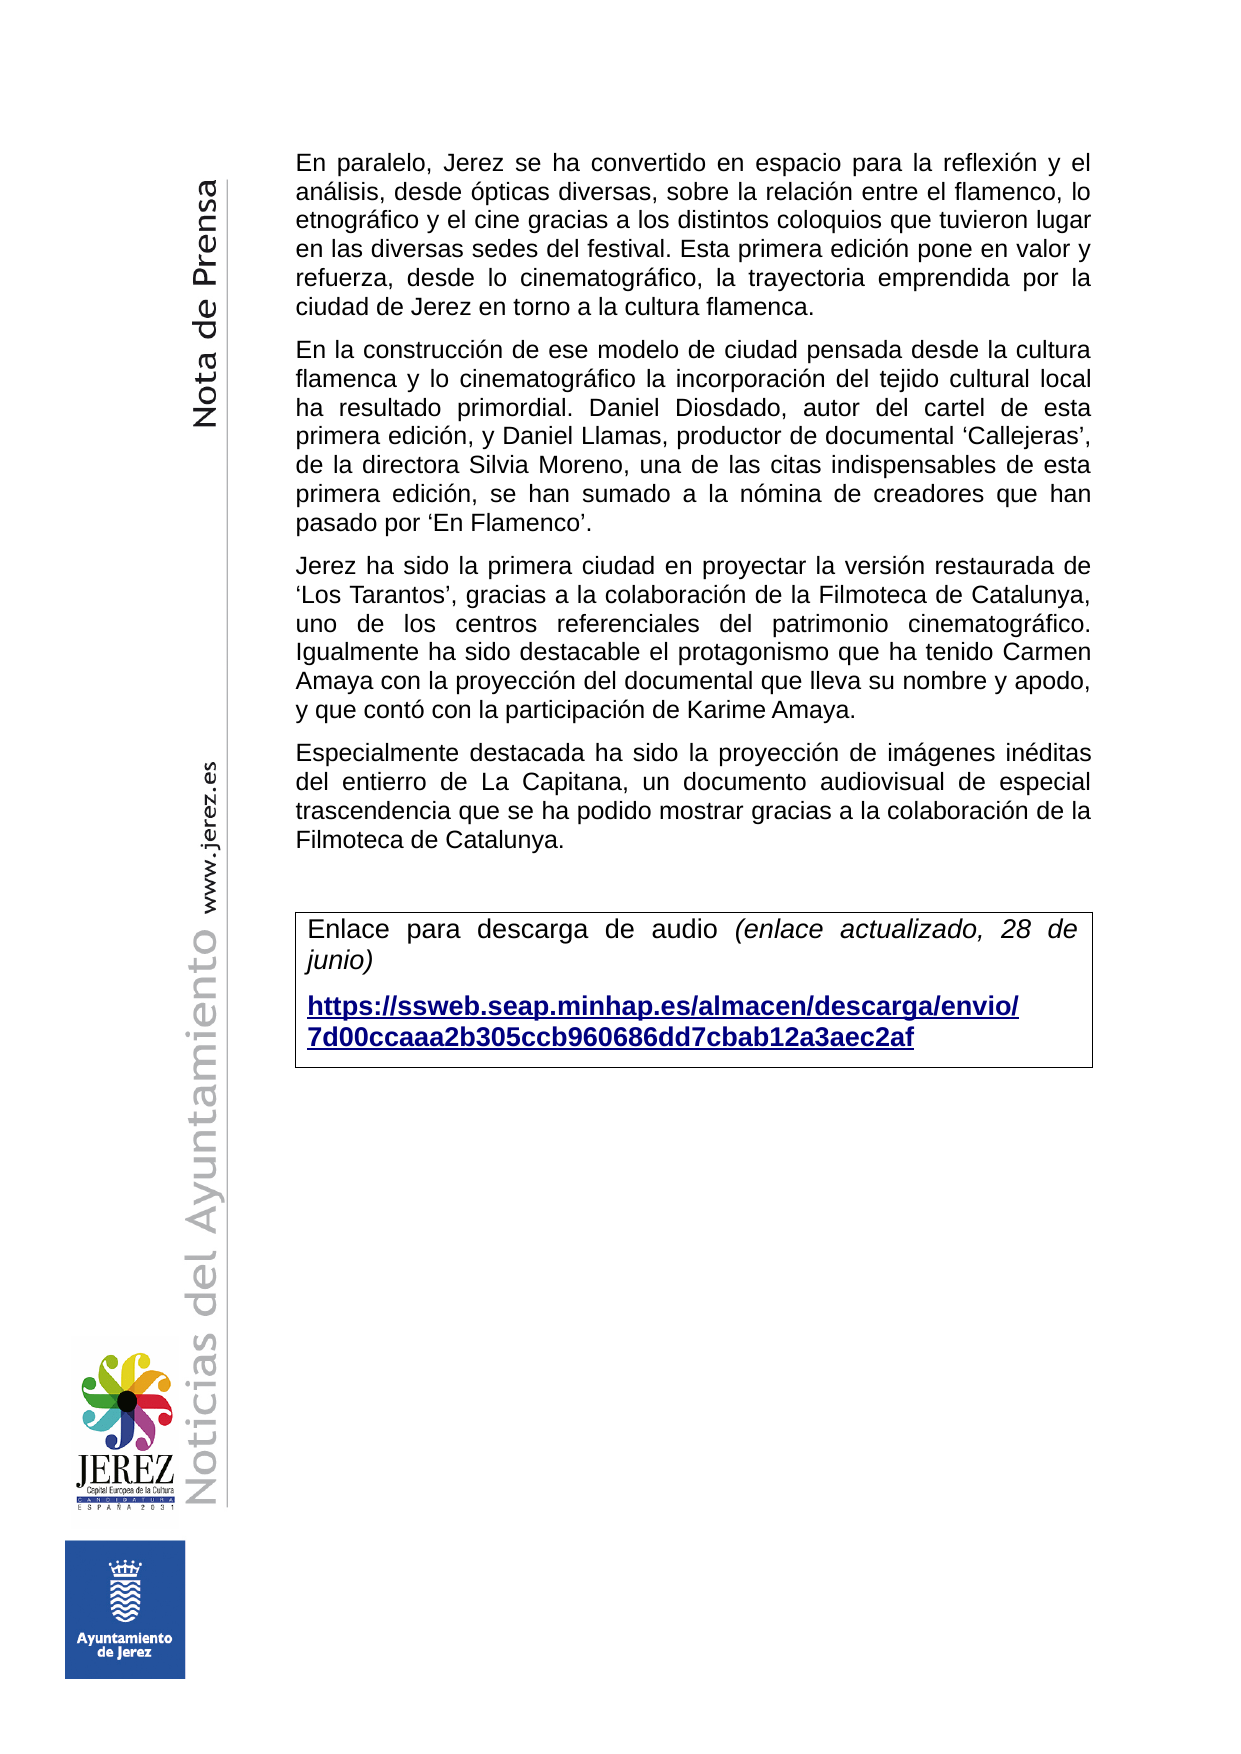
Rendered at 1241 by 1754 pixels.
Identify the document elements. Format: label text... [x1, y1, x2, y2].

text Jerez ha sido la primera ciudad en proyectar la versión restaurada de ‘Los Tarantos’, gracias a la colaboración de la Filmoteca de Catalunya, uno de los centros referenciales del patrimonio cinematográfico. Igualmente ha sido destacable el protagonismo que ha tenido Carmen Amaya con la proyección del documental que lleva su nombre y apodo, y que contó con la participación de Karime Amaya. [295, 551, 1092, 723]
picture [65, 178, 228, 1679]
text En la construcción de ese modelo de ciudad pensada desde la cultura flamenca y lo cinematográfico la incorporación del tejido cultural local ha resultado primordial. Daniel Diosdado, autor del cartel de esta primera edición, y Daniel Llamas, productor de documental ‘Callejeras’, de la directora Silvia Moreno, una de las citas indispensables de esta primera edición, se han sumado a la nómina de creadores que han pasado por ‘En Flamenco’. [295, 335, 1092, 536]
text Especialmente destacada ha sido la proyección de imágenes inéditas del entierro de La Capitana, un documento audiovisual de especial trascendencia que se ha podido mostrar gracias a la colaboración de la Filmoteca de Catalunya. [295, 738, 1092, 853]
text En paralelo, Jerez se ha convertido en espacio para la reflexión y el análisis, desde ópticas diversas, sobre la relación entre el flamenco, lo etnográfico y el cine gracias a los distintos coloquios que tuvieron lugar en las diversas sedes del festival. Esta primera edición pone en valor y refuerza, desde lo cinematográfico, la trayectoria emprendida por la ciudad de Jerez en torno a la cultura flamenca. [295, 148, 1092, 320]
table_header Enlace para descarga de audio (enlace actualizado, 28 de junio) https://ssweb.seap.minhap.es/almacen/descarga/envio/7d00ccaaa2b305ccb960686dd7cbab12a3aec2af [296, 913, 1092, 1067]
